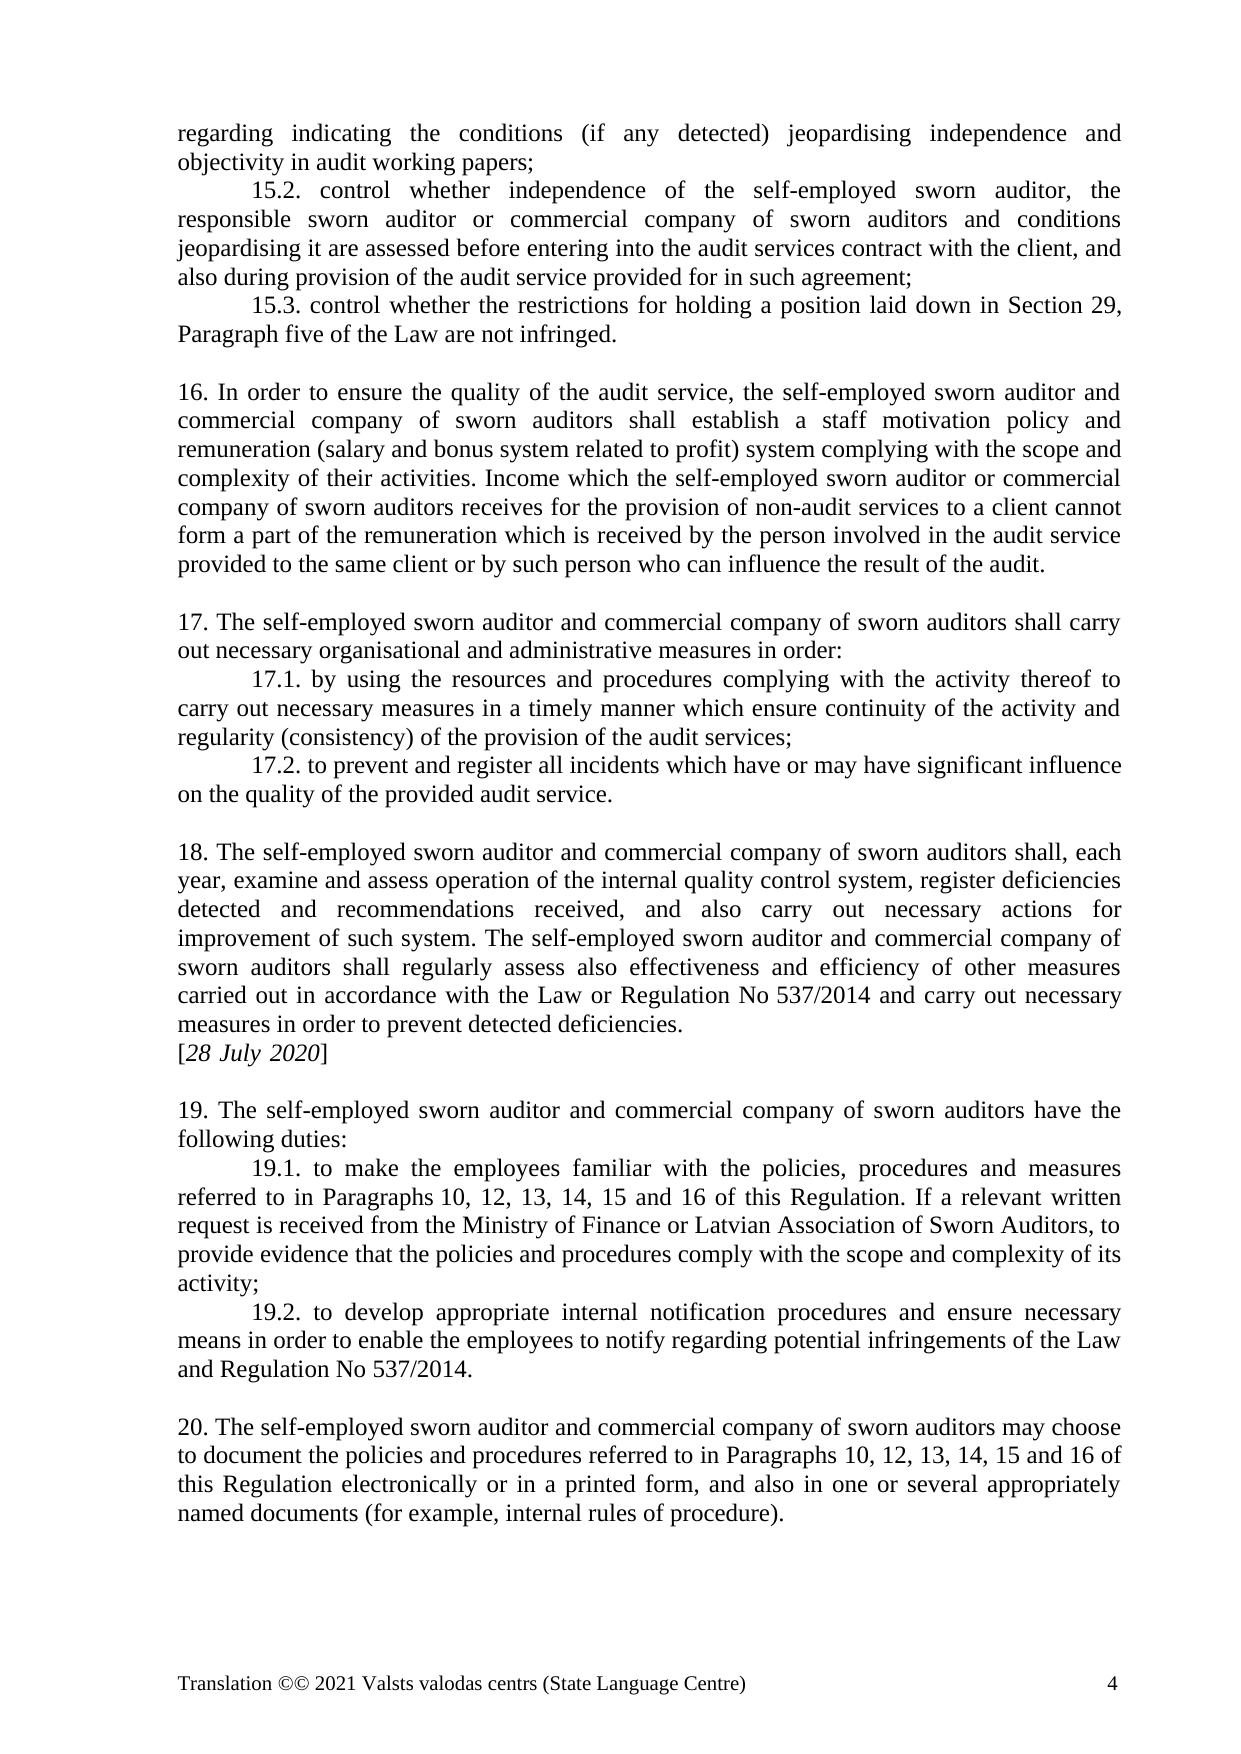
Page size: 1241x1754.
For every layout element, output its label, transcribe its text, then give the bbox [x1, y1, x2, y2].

text 15.2. control whether independence of the self-employed sworn auditor, the responsible sworn auditor or commercial company of sworn auditors and conditions jeopardising it are assessed before entering into the audit services contract with the client, and also during provision of the audit service provided for in such agreement; [177, 176, 1122, 291]
text 19.2. to develop appropriate internal notification procedures and ensure necessary means in order to enable the employees to notify regarding potential infringements of the Law and Regulation No 537/2014. [177, 1297, 1122, 1383]
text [177, 118, 1122, 176]
text [28 July 2020] [177, 1038, 1122, 1067]
text 17.2. to prevent and register all incidents which have or may have significant influence on the quality of the provided audit service. [177, 751, 1122, 808]
text 19. The self-employed sworn auditor and commercial company of sworn auditors have the following duties: [177, 1096, 1122, 1153]
text 15.3. control whether the restrictions for holding a position laid down in Section 29, Paragraph five of the Law are not infringed. [177, 291, 1122, 348]
text 20. The self-employed sworn auditor and commercial company of sworn auditors may choose to document the policies and procedures referred to in Paragraphs 10, 12, 13, 14, 15 and 16 of this Regulation electronically or in a printed form, and also in one or several appropriately named documents (for example, internal rules of procedure). [177, 1412, 1122, 1527]
text 16. In order to ensure the quality of the audit service, the self-employed sworn auditor and commercial company of sworn auditors shall establish a staff motivation policy and remuneration (salary and bonus system related to profit) system complying with the scope and complexity of their activities. Income which the self-employed sworn auditor or commercial company of sworn auditors receives for the provision of non-audit services to a client cannot form a part of the remuneration which is received by the person involved in the audit service provided to the same client or by such person who can influence the result of the audit. [177, 377, 1122, 578]
text 18. The self-employed sworn auditor and commercial company of sworn auditors shall, each year, examine and assess operation of the internal quality control system, register deficiencies detected and recommendations received, and also carry out necessary actions for improvement of such system. The self-employed sworn auditor and commercial company of sworn auditors shall regularly assess also effectiveness and efficiency of other measures carried out in accordance with the Law or Regulation No 537/2014 and carry out necessary measures in order to prevent detected deficiencies. [177, 837, 1122, 1038]
text 17.1. by using the resources and procedures complying with the activity thereof to carry out necessary measures in a timely manner which ensure continuity of the activity and regularity (consistency) of the provision of the audit services; [177, 664, 1122, 751]
text 19.1. to make the employees familiar with the policies, procedures and measures referred to in Paragraphs 10, 12, 13, 14, 15 and 16 of this Regulation. If a relevant written request is received from the Ministry of Finance or Latvian Association of Sworn Auditors, to provide evidence that the policies and procedures comply with the scope and complexity of its activity; [177, 1153, 1122, 1297]
text 17. The self-employed sworn auditor and commercial company of sworn auditors shall carry out necessary organisational and administrative measures in order: [177, 607, 1122, 664]
